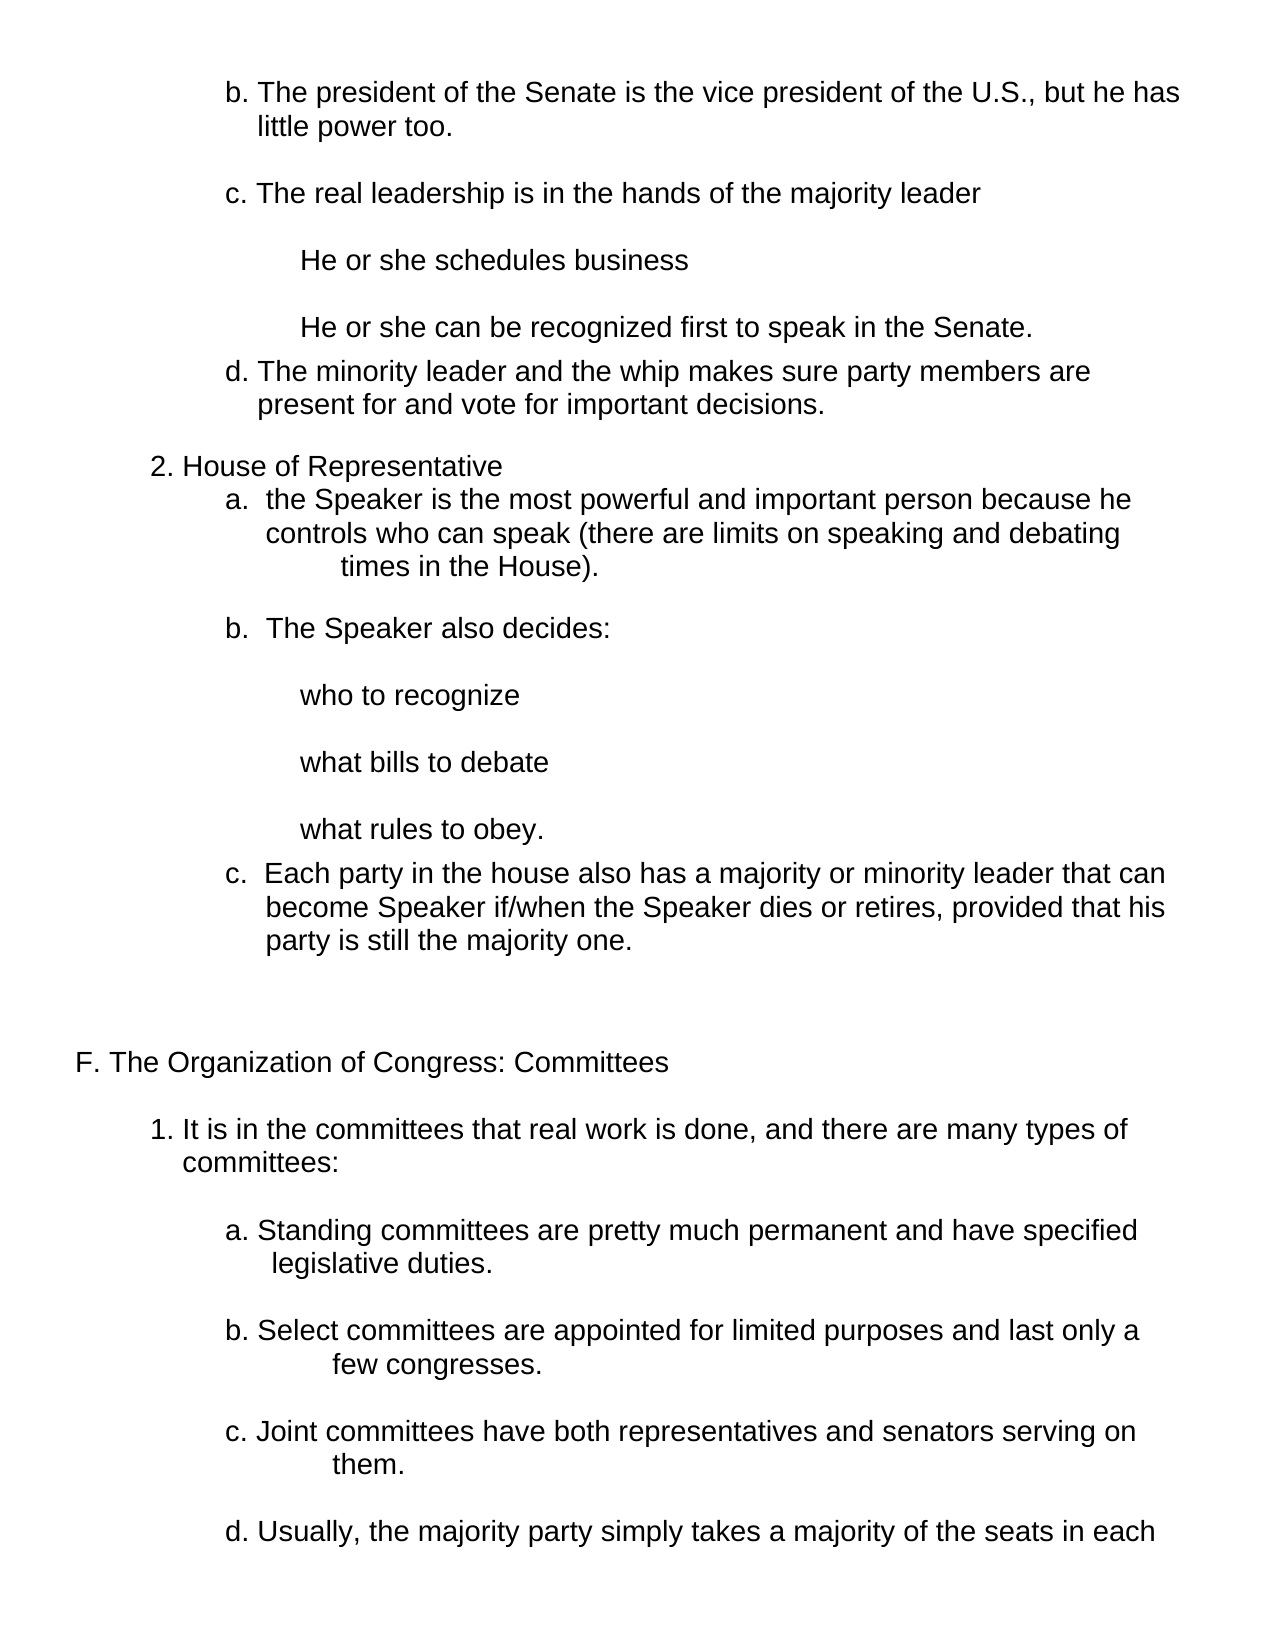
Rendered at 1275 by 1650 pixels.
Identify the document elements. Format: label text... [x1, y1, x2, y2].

text controls who can speak (there are limits on speaking and debating times in the House). [75, 516, 1200, 583]
text who to recognize [75, 678, 1200, 712]
text 2. House of Representative [75, 449, 1200, 482]
text committees: [75, 1145, 1200, 1179]
text d. Usually, the majority party simply takes a majority of the seats in each [75, 1514, 1200, 1548]
text c. The real leadership is in the hands of the majority leader [75, 176, 1200, 209]
text c. Each party in the house also has a majority or minority leader that can [75, 856, 1200, 890]
text 1. It is in the committees that real work is done, and there are many types of [75, 1112, 1200, 1145]
text a. the Speaker is the most powerful and important person because he [75, 482, 1200, 516]
text c. Joint committees have both representatives and senators serving on them. [75, 1414, 1200, 1481]
text He or she can be recognized first to speak in the Senate. [75, 310, 1200, 343]
text b. The president of the Senate is the vice president of the U.S., but he has little power too. [75, 75, 1200, 142]
text a. Standing committees are pretty much permanent and have specified [75, 1212, 1200, 1246]
text b. Select committees are appointed for limited purposes and last only a few congresses. [75, 1313, 1200, 1380]
text He or she schedules business [75, 243, 1200, 276]
text party is still the majority one. [75, 923, 1200, 957]
text d. The minority leader and the whip makes sure party members are present for and vote for important decisions. [75, 354, 1200, 421]
text b. The Speaker also decides: [75, 611, 1200, 644]
text what rules to obey. [75, 812, 1200, 846]
text legislative duties. [75, 1246, 1200, 1279]
text what bills to debate [75, 745, 1200, 779]
text become Speaker if/when the Speaker dies or retires, provided that his [75, 890, 1200, 923]
text F. The Organization of Congress: Committees [75, 1045, 1200, 1078]
